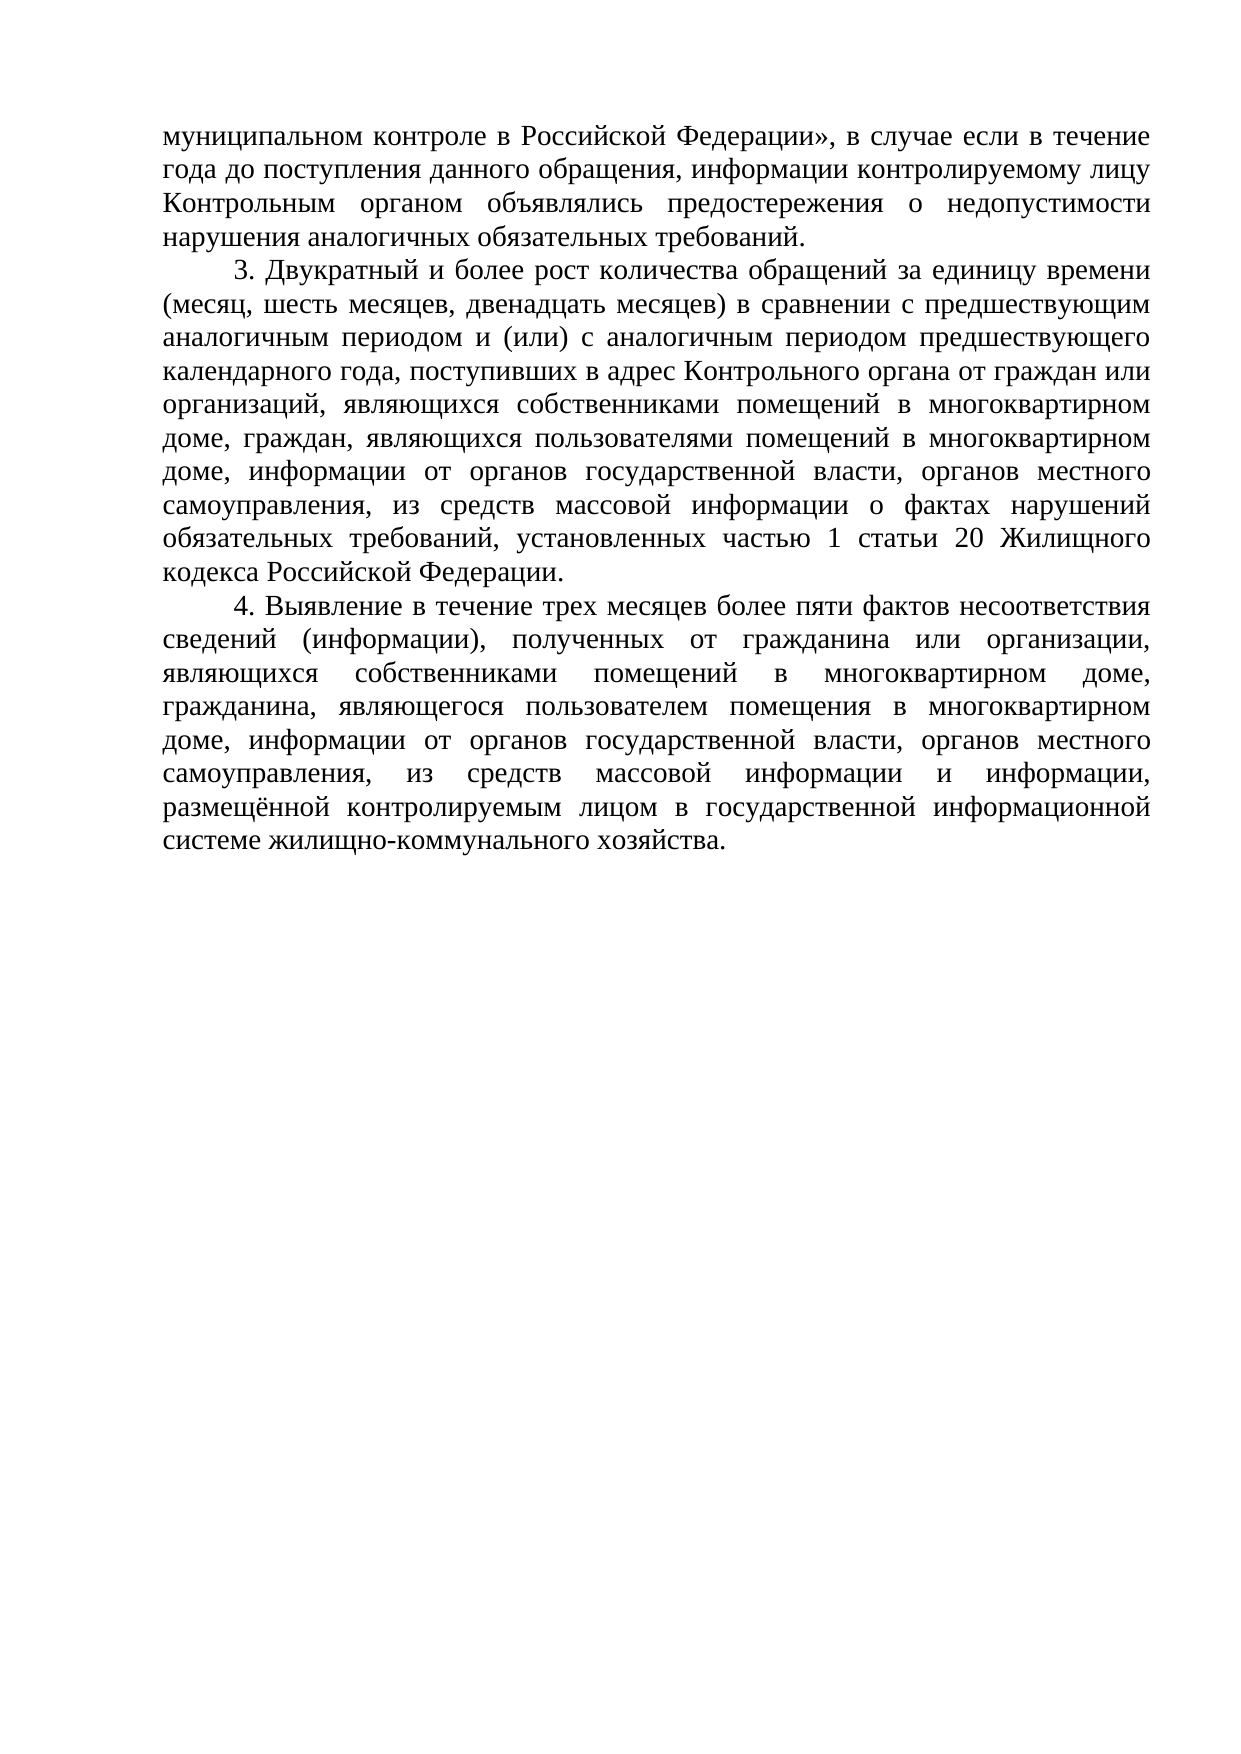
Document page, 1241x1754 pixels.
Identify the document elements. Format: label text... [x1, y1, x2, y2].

text 4. Выявление в течение трех месяцев более пяти фактов несоответствия сведений (информации), полученных от гражданина или организации, являющихся собственниками помещений в многоквартирном доме, гражданина, являющегося пользователем помещения в многоквартирном доме, информации от органов государственной власти, органов местного самоуправления, из средств массовой информации и информации, размещённой контролируемым лицом в государственной информационной системе жилищно-коммунального хозяйства. [162, 588, 1152, 856]
text 3. Двукратный и более рост количества обращений за единицу времени (месяц, шесть месяцев, двенадцать месяцев) в сравнении с предшествующим аналогичным периодом и (или) с аналогичным периодом предшествующего календарного года, поступивших в адрес Контрольного органа от граждан или организаций, являющихся собственниками помещений в многоквартирном доме, граждан, являющихся пользователями помещений в многоквартирном доме, информации от органов государственной власти, органов местного самоуправления, из средств массовой информации о фактах нарушений обязательных требований, установленных частью 1 статьи 20 Жилищного кодекса Российской Федерации. [162, 252, 1152, 588]
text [162, 118, 1152, 252]
